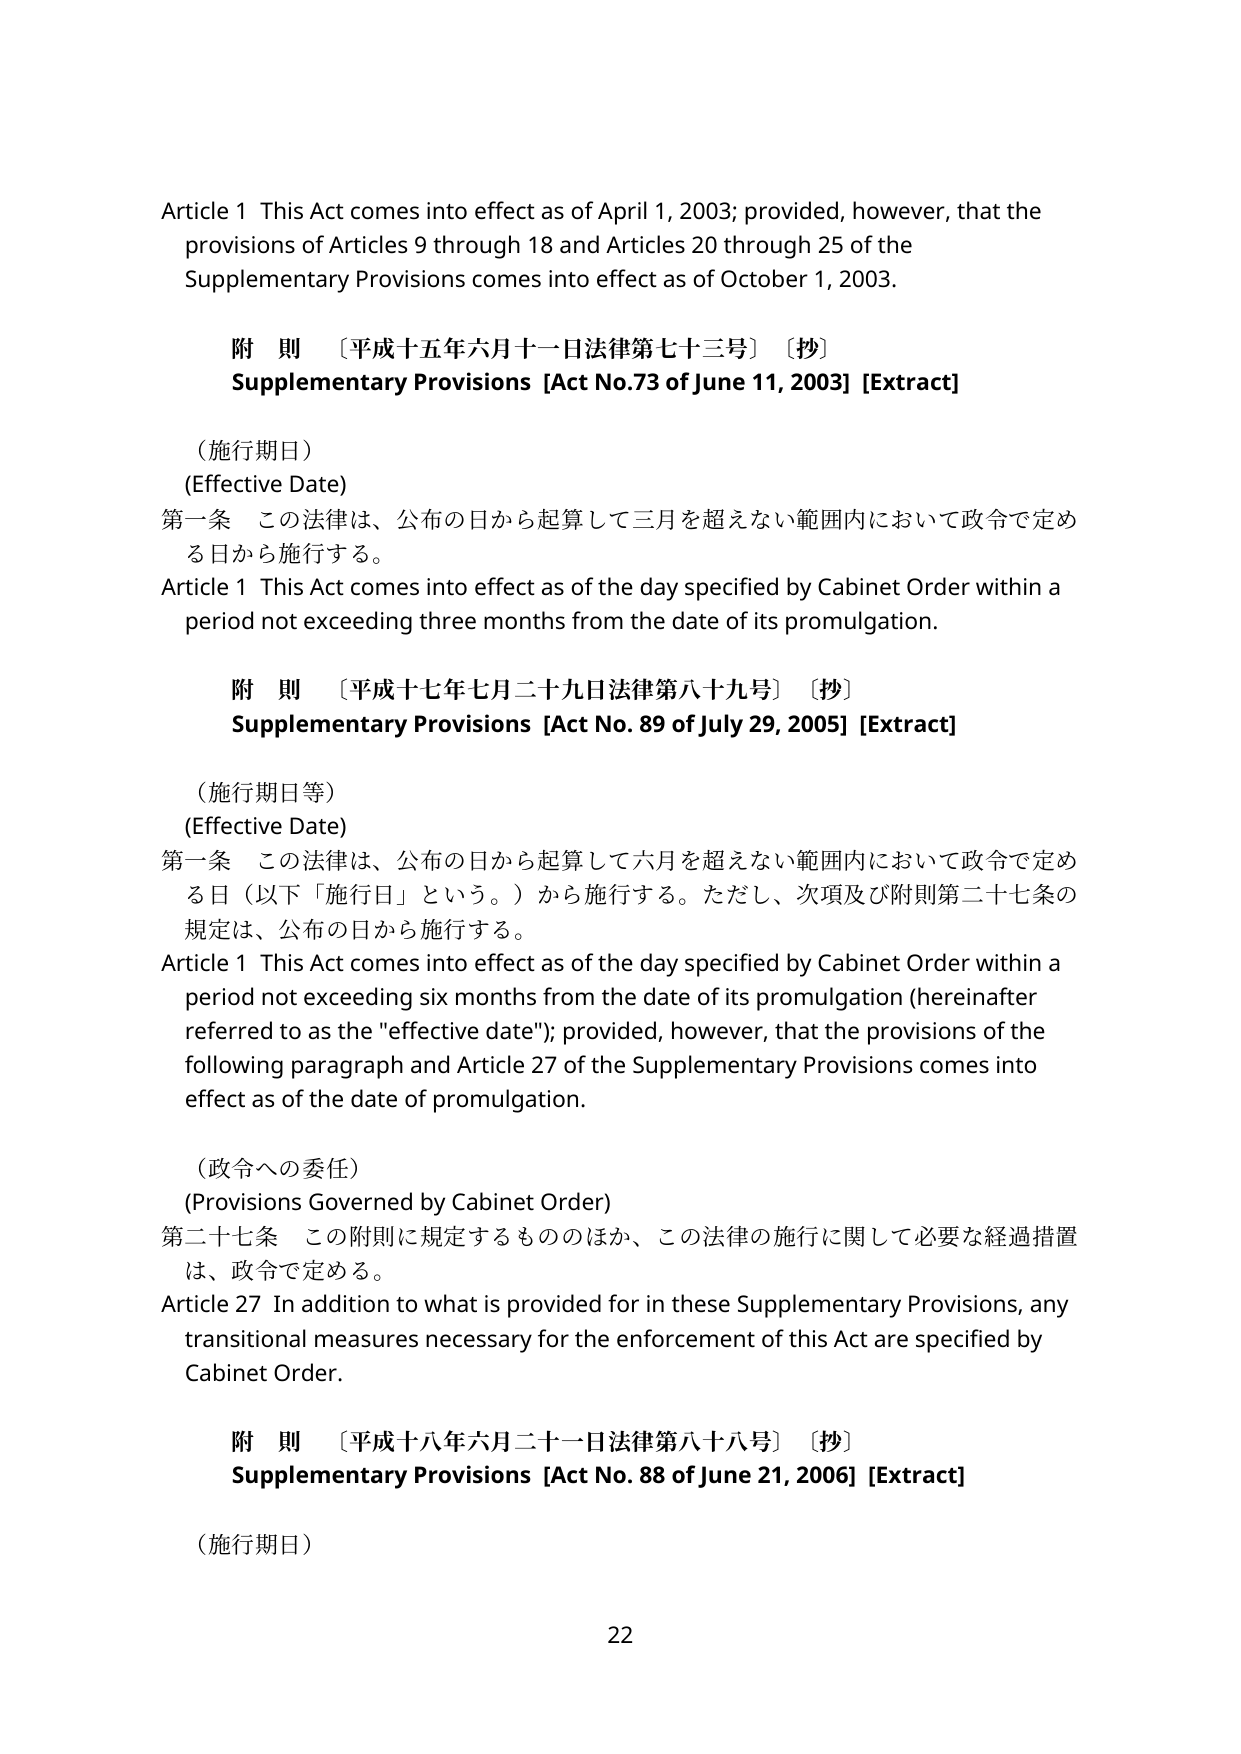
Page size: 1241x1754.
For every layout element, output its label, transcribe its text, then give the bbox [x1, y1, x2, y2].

text 附 則 〔平成十七年七月二十九日法律第八十九号〕〔抄〕 [230, 672, 1079, 706]
text Supplementary Provisions [Act No.73 of June 11, 2003] [Extract] [230, 364, 1079, 399]
text (Provisions Governed by Cabinet Order) [184, 1184, 1079, 1219]
text （施行期日） [184, 1526, 1079, 1560]
text (Effective Date) [184, 809, 1079, 843]
text 第一条 この法律は、公布の日から起算して三月を超えない範囲内において政令で定める日から施行する。 [161, 501, 1079, 569]
text Article 1 This Act comes into effect as of the day specified by Cabinet Order within a period not exceeding three months from the date of its promulgation. [161, 569, 1079, 638]
text 第一条 この法律は、公布の日から起算して六月を超えない範囲内において政令で定める日（以下「施行日」という。）から施行する。ただし、次項及び附則第二十七条の規定は、公布の日から施行する。 [161, 843, 1079, 945]
text （施行期日） [184, 433, 1079, 467]
text 附 則 〔平成十八年六月二十一日法律第八十八号〕〔抄〕 [230, 1424, 1079, 1458]
text （政令への委任） [184, 1150, 1079, 1184]
text Article 1 This Act comes into effect as of the day specified by Cabinet Order within a period not exceeding six months from the date of its promulgation (hereinafter referred to as the "effective date"); provided, however, that the provisions of the following paragraph and Article 27 of the Supplementary Provisions comes into effect as of the date of promulgation. [161, 945, 1079, 1116]
text （施行期日等） [184, 774, 1079, 809]
text 第二十七条 この附則に規定するもののほか、この法律の施行に関して必要な経過措置は、政令で定める。 [161, 1219, 1079, 1287]
text Article 27 In addition to what is provided for in these Supplementary Provisions, any transitional measures necessary for the enforcement of this Act are specified by Cabinet Order. [161, 1287, 1079, 1389]
text 附 則 〔平成十五年六月十一日法律第七十三号〕〔抄〕 [230, 330, 1079, 364]
text Supplementary Provisions [Act No. 88 of June 21, 2006] [Extract] [230, 1458, 1079, 1492]
text (Effective Date) [184, 467, 1079, 501]
text Article 1 This Act comes into effect as of April 1, 2003; provided, however, that the provisions of Articles 9 through 18 and Articles 20 through 25 of the Supplementary Provisions comes into effect as of October 1, 2003. [161, 194, 1079, 296]
text Supplementary Provisions [Act No. 89 of July 29, 2005] [Extract] [230, 706, 1079, 740]
